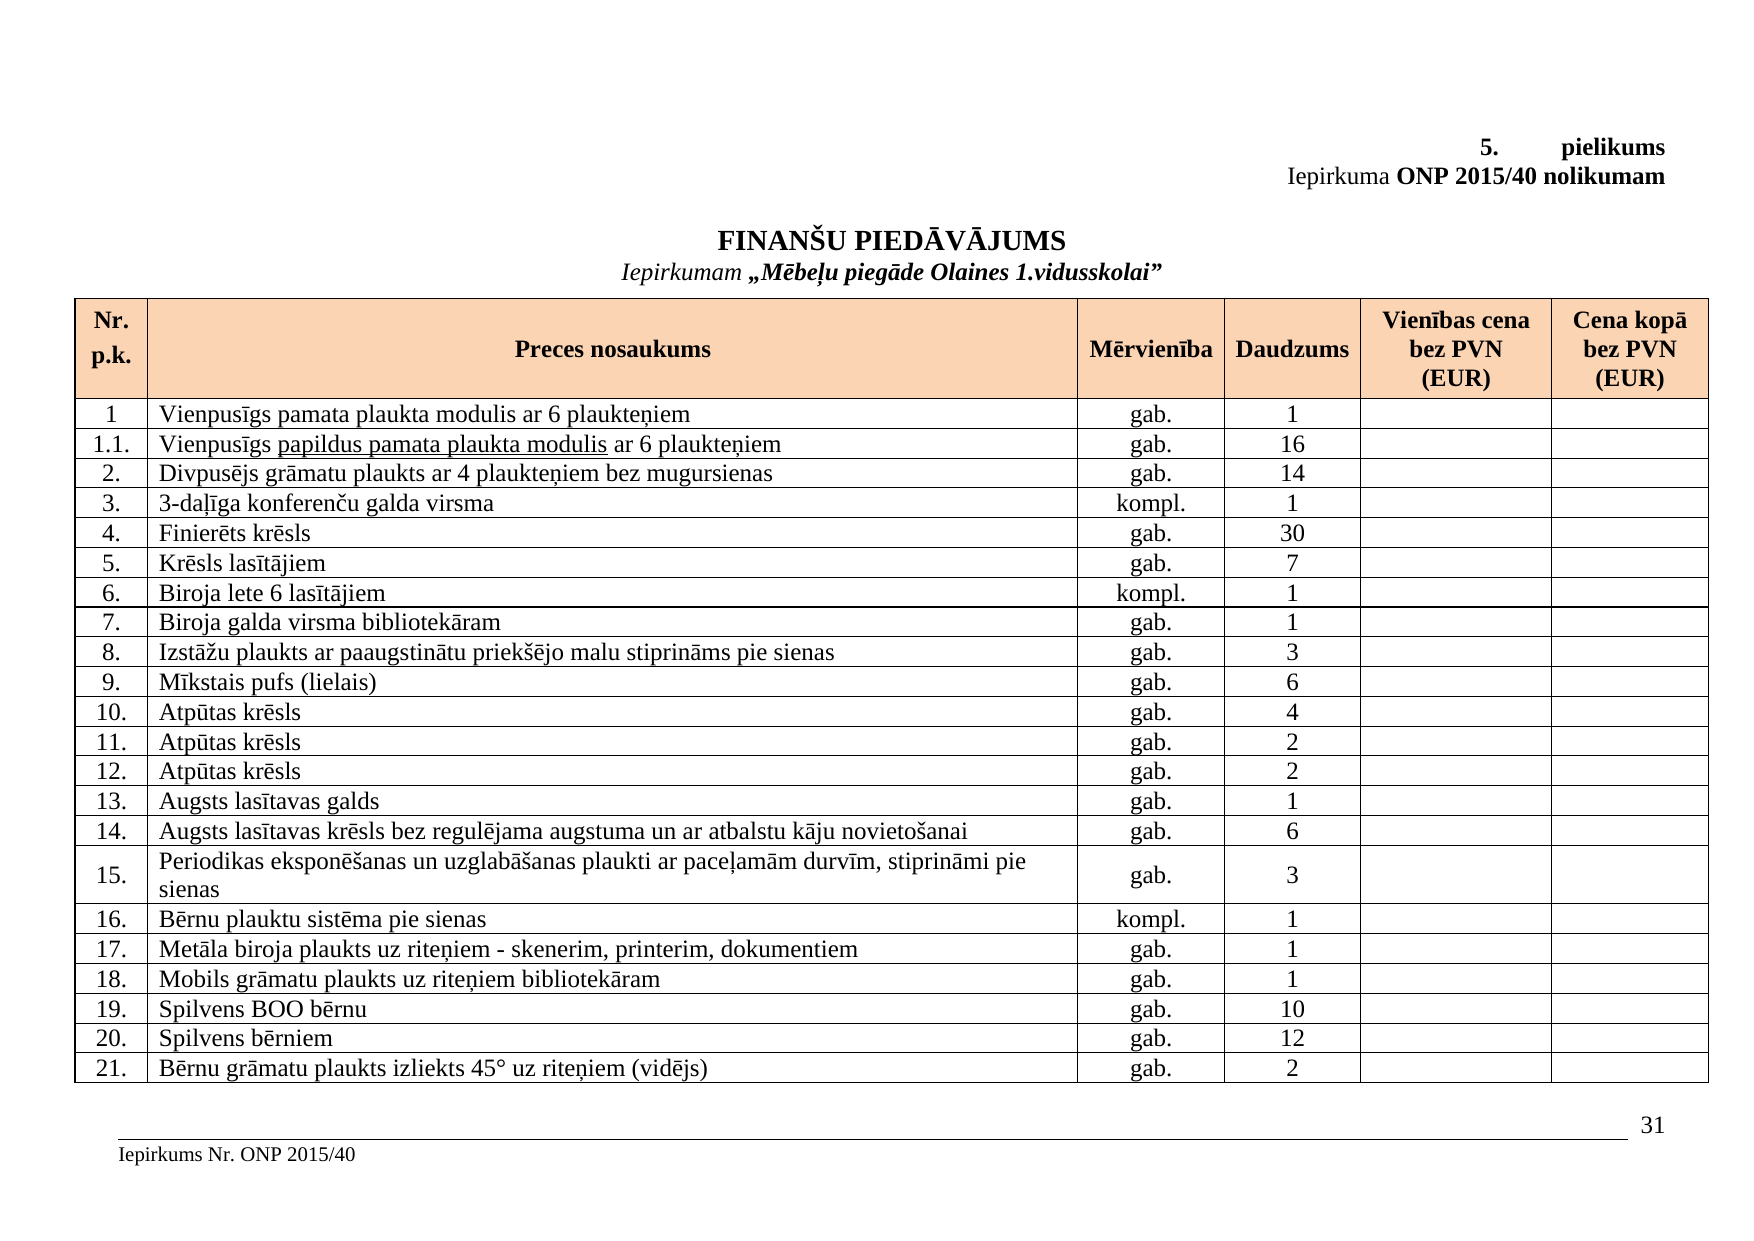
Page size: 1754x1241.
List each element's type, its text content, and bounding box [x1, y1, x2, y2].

table_cell 11. [76, 727, 147, 755]
table_cell 16. [76, 904, 147, 933]
table_cell Mobils grāmatu plaukts uz riteņiem bibliotekāram [148, 964, 1077, 993]
table_cell gab. [1078, 1024, 1224, 1052]
table_cell Krēsls lasītājiem [148, 548, 1077, 577]
table_cell Bērnu plauktu sistēma pie sienas [148, 904, 1077, 933]
table_header Preces nosaukums [148, 299, 1077, 398]
table_cell gab. [1078, 1053, 1224, 1082]
table_cell [1552, 459, 1708, 487]
table_cell 1 [1225, 608, 1360, 636]
table_cell [1361, 697, 1551, 726]
table_cell [1552, 1053, 1708, 1082]
table_cell gab. [1078, 548, 1224, 577]
table_cell 12. [76, 756, 147, 785]
table_cell [1552, 727, 1708, 755]
table_cell gab. [1078, 846, 1224, 903]
table_cell gab. [1078, 637, 1224, 666]
table_cell 19. [76, 994, 147, 1022]
table_cell [1552, 488, 1708, 517]
text Iepirkuma ONP 2015/40 nolikumam [718, 161, 1665, 190]
table_cell Bērnu grāmatu plaukts izliekts 45° uz riteņiem (vidējs) [148, 1053, 1077, 1082]
table_cell gab. [1078, 459, 1224, 487]
table_cell [1552, 637, 1708, 666]
table_cell [1552, 846, 1708, 903]
table_cell 7. [76, 608, 147, 636]
table_cell 20. [76, 1024, 147, 1052]
table_cell 14. [76, 816, 147, 845]
table_header Vienības cena bez PVN (EUR) [1361, 299, 1551, 398]
table_cell 3 [1225, 846, 1360, 903]
table_cell gab. [1078, 697, 1224, 726]
table_cell 4 [1225, 697, 1360, 726]
table_cell Augsts lasītavas galds [148, 786, 1077, 815]
table_cell gab. [1078, 756, 1224, 785]
table_cell [1552, 399, 1708, 428]
table_cell gab. [1078, 816, 1224, 845]
table_cell [1361, 608, 1551, 636]
table_cell Finierēts krēsls [148, 518, 1077, 547]
table_cell Vienpusīgs papildus pamata plaukta modulis ar 6 plaukteņiem [148, 429, 1077, 457]
text Iepirkumam „Mēbeļu piegāde Olaines 1.vidusskolai” [118, 257, 1665, 286]
table_cell gab. [1078, 786, 1224, 815]
table_cell 1 [1225, 399, 1360, 428]
table_cell [1552, 548, 1708, 577]
table_cell Periodikas eksponēšanas un uzglabāšanas plaukti ar paceļamām durvīm, stiprināmi pie sienas [148, 846, 1077, 903]
table_header Nr. p.k. [76, 299, 147, 398]
table_cell 1 [1225, 786, 1360, 815]
table_cell [1361, 548, 1551, 577]
table_cell Augsts lasītavas krēsls bez regulējama augstuma un ar atbalstu kāju novietošanai [148, 816, 1077, 845]
table_cell [1361, 846, 1551, 903]
table_cell [1552, 429, 1708, 457]
table_cell [1361, 578, 1551, 606]
table_cell 21. [76, 1053, 147, 1082]
table_cell Biroja lete 6 lasītājiem [148, 578, 1077, 606]
table_cell 4. [76, 518, 147, 547]
table_cell gab. [1078, 934, 1224, 963]
table_cell Mīkstais pufs (lielais) [148, 667, 1077, 696]
table_cell 1 [1225, 964, 1360, 993]
table_cell kompl. [1078, 488, 1224, 517]
table_cell 1 [1225, 488, 1360, 517]
table_cell [1552, 578, 1708, 606]
table_cell [1552, 518, 1708, 547]
table_cell gab. [1078, 518, 1224, 547]
table_cell [1552, 1024, 1708, 1052]
table_cell [1552, 667, 1708, 696]
table_cell gab. [1078, 727, 1224, 755]
table_cell Metāla biroja plaukts uz riteņiem - skenerim, printerim, dokumentiem [148, 934, 1077, 963]
table_header Mērvienība [1078, 299, 1224, 398]
table_cell [1361, 1024, 1551, 1052]
table_cell Izstāžu plaukts ar paaugstinātu priekšējo malu stiprināms pie sienas [148, 637, 1077, 666]
table_cell 16 [1225, 429, 1360, 457]
table_cell [1552, 904, 1708, 933]
table_cell 6. [76, 578, 147, 606]
table_cell [1361, 459, 1551, 487]
table_cell Vienpusīgs pamata plaukta modulis ar 6 plaukteņiem [148, 399, 1077, 428]
table_cell 14 [1225, 459, 1360, 487]
table_header Cena kopā bez PVN (EUR) [1552, 299, 1708, 398]
table_cell [1361, 488, 1551, 517]
table_cell 1 [1225, 578, 1360, 606]
table_cell [1552, 934, 1708, 963]
table_cell gab. [1078, 608, 1224, 636]
table_cell 1 [1225, 904, 1360, 933]
table_cell [1361, 816, 1551, 845]
table_cell [1552, 816, 1708, 845]
table_cell [1552, 994, 1708, 1022]
table_cell 2 [1225, 1053, 1360, 1082]
table_cell [1361, 667, 1551, 696]
table_cell 12 [1225, 1024, 1360, 1052]
table_cell 1 [1225, 934, 1360, 963]
table_cell 10. [76, 697, 147, 726]
table_cell 6 [1225, 667, 1360, 696]
table_cell gab. [1078, 667, 1224, 696]
table_cell [1361, 429, 1551, 457]
table_cell 3. [76, 488, 147, 517]
table_cell [1552, 756, 1708, 785]
table_cell kompl. [1078, 904, 1224, 933]
table_cell 13. [76, 786, 147, 815]
table_cell 3 [1225, 637, 1360, 666]
text FINANŠU PIEDĀVĀJUMS [118, 223, 1665, 257]
table_cell [1361, 637, 1551, 666]
table_cell 5. [76, 548, 147, 577]
table_cell 8. [76, 637, 147, 666]
table_cell [1361, 994, 1551, 1022]
table_cell [1552, 608, 1708, 636]
table_cell Atpūtas krēsls [148, 727, 1077, 755]
table_cell Spilvens BOO bērnu [148, 994, 1077, 1022]
table_cell [1552, 964, 1708, 993]
table_cell gab. [1078, 994, 1224, 1022]
table_cell Atpūtas krēsls [148, 756, 1077, 785]
table_cell [1361, 727, 1551, 755]
table_cell 2. [76, 459, 147, 487]
table_cell [1361, 518, 1551, 547]
table_cell 2 [1225, 756, 1360, 785]
table_cell Biroja galda virsma bibliotekāram [148, 608, 1077, 636]
table_cell [1552, 697, 1708, 726]
table_cell 30 [1225, 518, 1360, 547]
table_cell gab. [1078, 964, 1224, 993]
table_cell gab. [1078, 399, 1224, 428]
table_cell 6 [1225, 816, 1360, 845]
table_cell Spilvens bērniem [148, 1024, 1077, 1052]
table_cell Atpūtas krēsls [148, 697, 1077, 726]
table_cell 10 [1225, 994, 1360, 1022]
table_cell [1361, 1053, 1551, 1082]
table_cell [1361, 786, 1551, 815]
table_cell [1361, 934, 1551, 963]
table_cell 2 [1225, 727, 1360, 755]
table_cell gab. [1078, 429, 1224, 457]
table_cell 3-daļīga konferenču galda virsma [148, 488, 1077, 517]
table_cell 9. [76, 667, 147, 696]
table_cell [1552, 786, 1708, 815]
table_cell 18. [76, 964, 147, 993]
table_cell Divpusējs grāmatu plaukts ar 4 plaukteņiem bez mugursienas [148, 459, 1077, 487]
table_cell 15. [76, 846, 147, 903]
table_cell [1361, 399, 1551, 428]
subtitle pielikums [718, 132, 1665, 161]
table_cell [1361, 964, 1551, 993]
table_header Daudzums [1225, 299, 1360, 398]
table_cell [1361, 756, 1551, 785]
table_cell [1361, 904, 1551, 933]
table_cell kompl. [1078, 578, 1224, 606]
table_cell 1.1. [76, 429, 147, 457]
table_cell 7 [1225, 548, 1360, 577]
table_cell 1 [76, 399, 147, 428]
table_cell 17. [76, 934, 147, 963]
